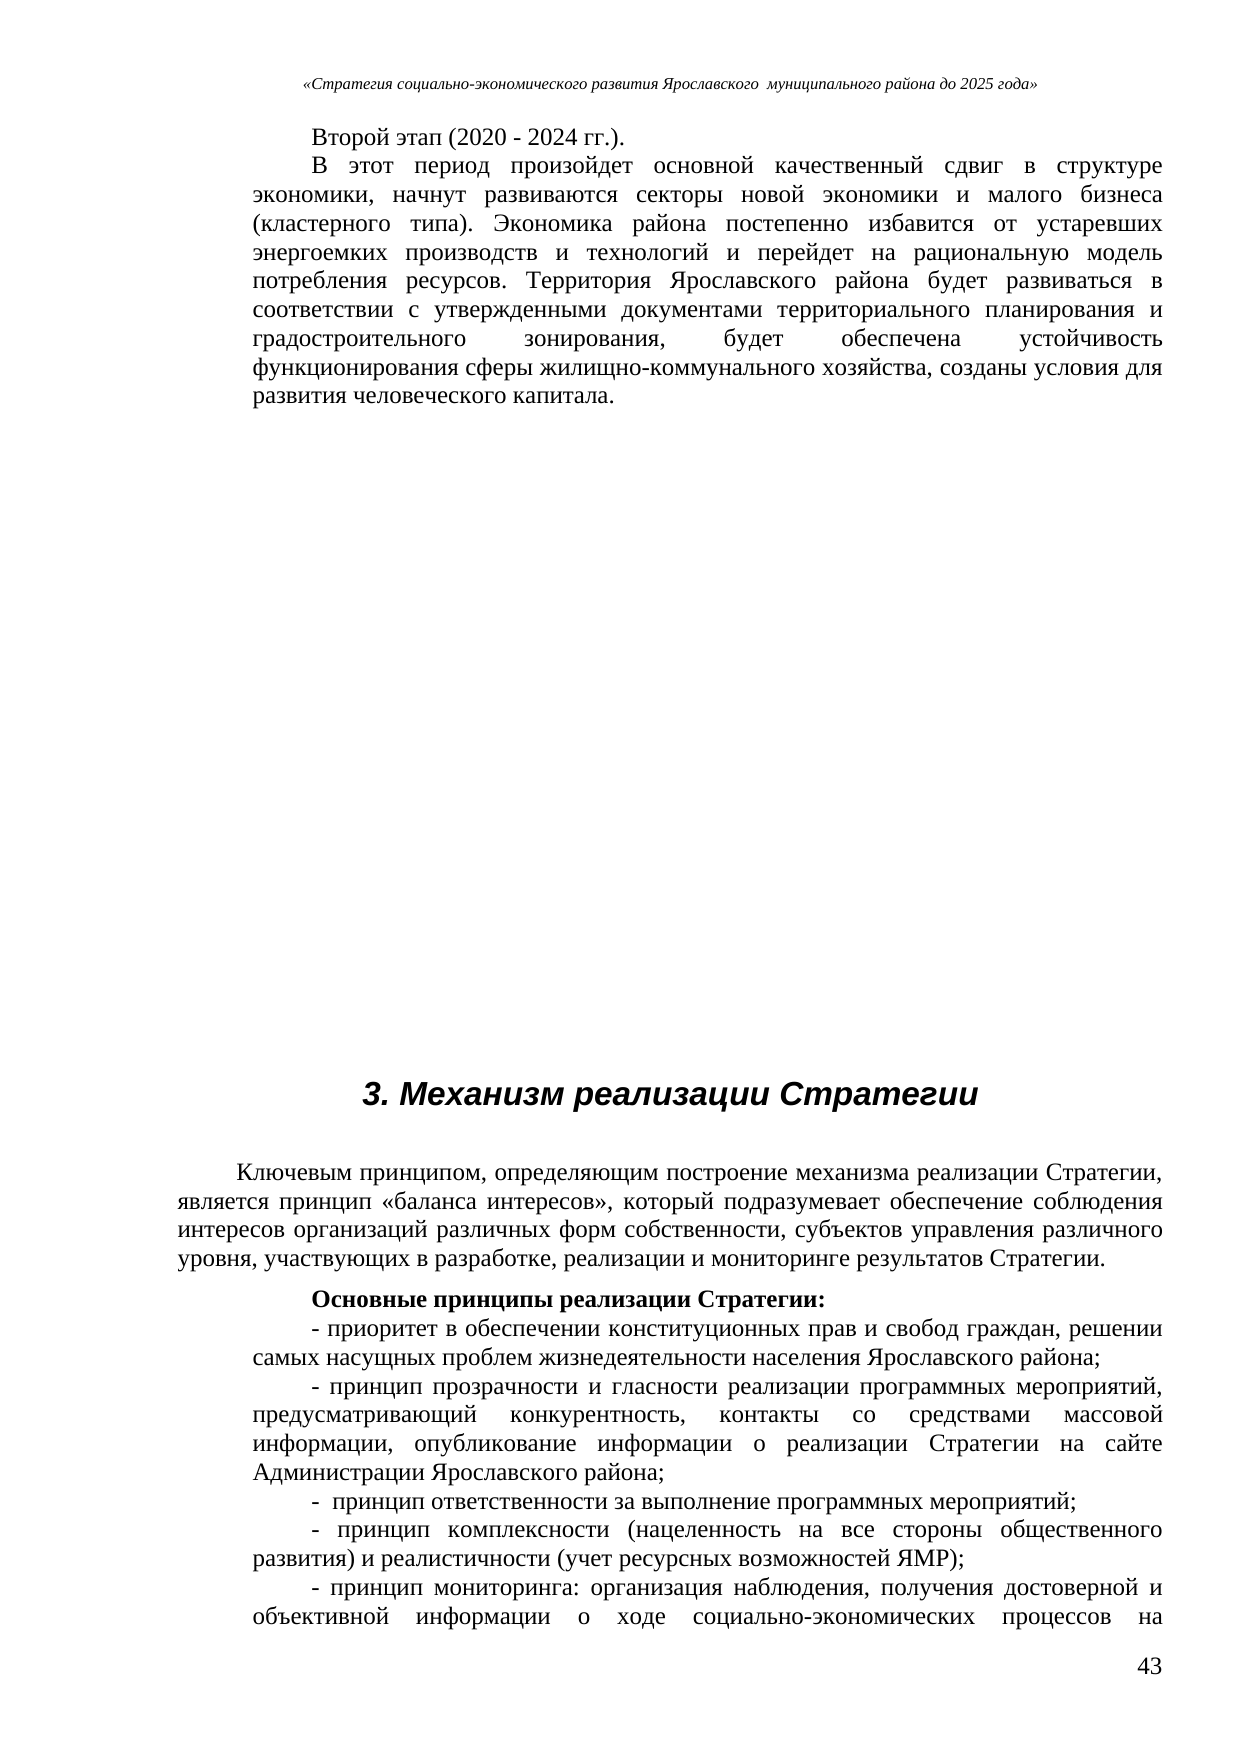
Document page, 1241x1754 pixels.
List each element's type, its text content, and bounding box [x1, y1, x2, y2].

text - принцип прозрачности и гласности реализации программных мероприятий, предусматривающий конкурентность, контакты со средствами массовой информации, опубликование информации о реализации Стратегии на сайте Администрации Ярославского района; [252, 1371, 1163, 1486]
text В этот период произойдет основной качественный сдвиг в структуре экономики, начнут развиваются секторы новой экономики и малого бизнеса (кластерного типа). Экономика района постепенно избавится от устаревших энергоемких производств и технологий и перейдет на рациональную модель потребления ресурсов. Территория Ярославского района будет развиваться в соответствии с утвержденными документами территориального планирования и градостроительного зонирования, будет обеспечена устойчивость функционирования сферы жилищно-коммунального хозяйства, созданы условия для развития человеческого капитала. [252, 151, 1163, 409]
text Основные принципы реализации Стратегии: [252, 1284, 1163, 1313]
text - принцип комплексности (нацеленность на все стороны общественного развития) и реалистичности (учет ресурсных возможностей ЯМР); [252, 1514, 1163, 1572]
text Ключевым принципом, определяющим построение механизма реализации Стратегии, является принцип «баланса интересов», который подразумевает обеспечение соблюдения интересов организаций различных форм собственности, субъектов управления различного уровня, участвующих в разработке, реализации и мониторинге результатов Стратегии. [177, 1157, 1163, 1272]
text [252, 1572, 1163, 1629]
subtitle 3. Механизм реализации Стратегии [177, 1074, 1163, 1112]
text - приоритет в обеспечении конституционных прав и свобод граждан, решении самых насущных проблем жизнедеятельности населения Ярославского района; [252, 1313, 1163, 1371]
text Второй этап (2020 - 2024 гг.). [252, 122, 1163, 151]
text - принцип ответственности за выполнение программных мероприятий; [252, 1486, 1163, 1514]
